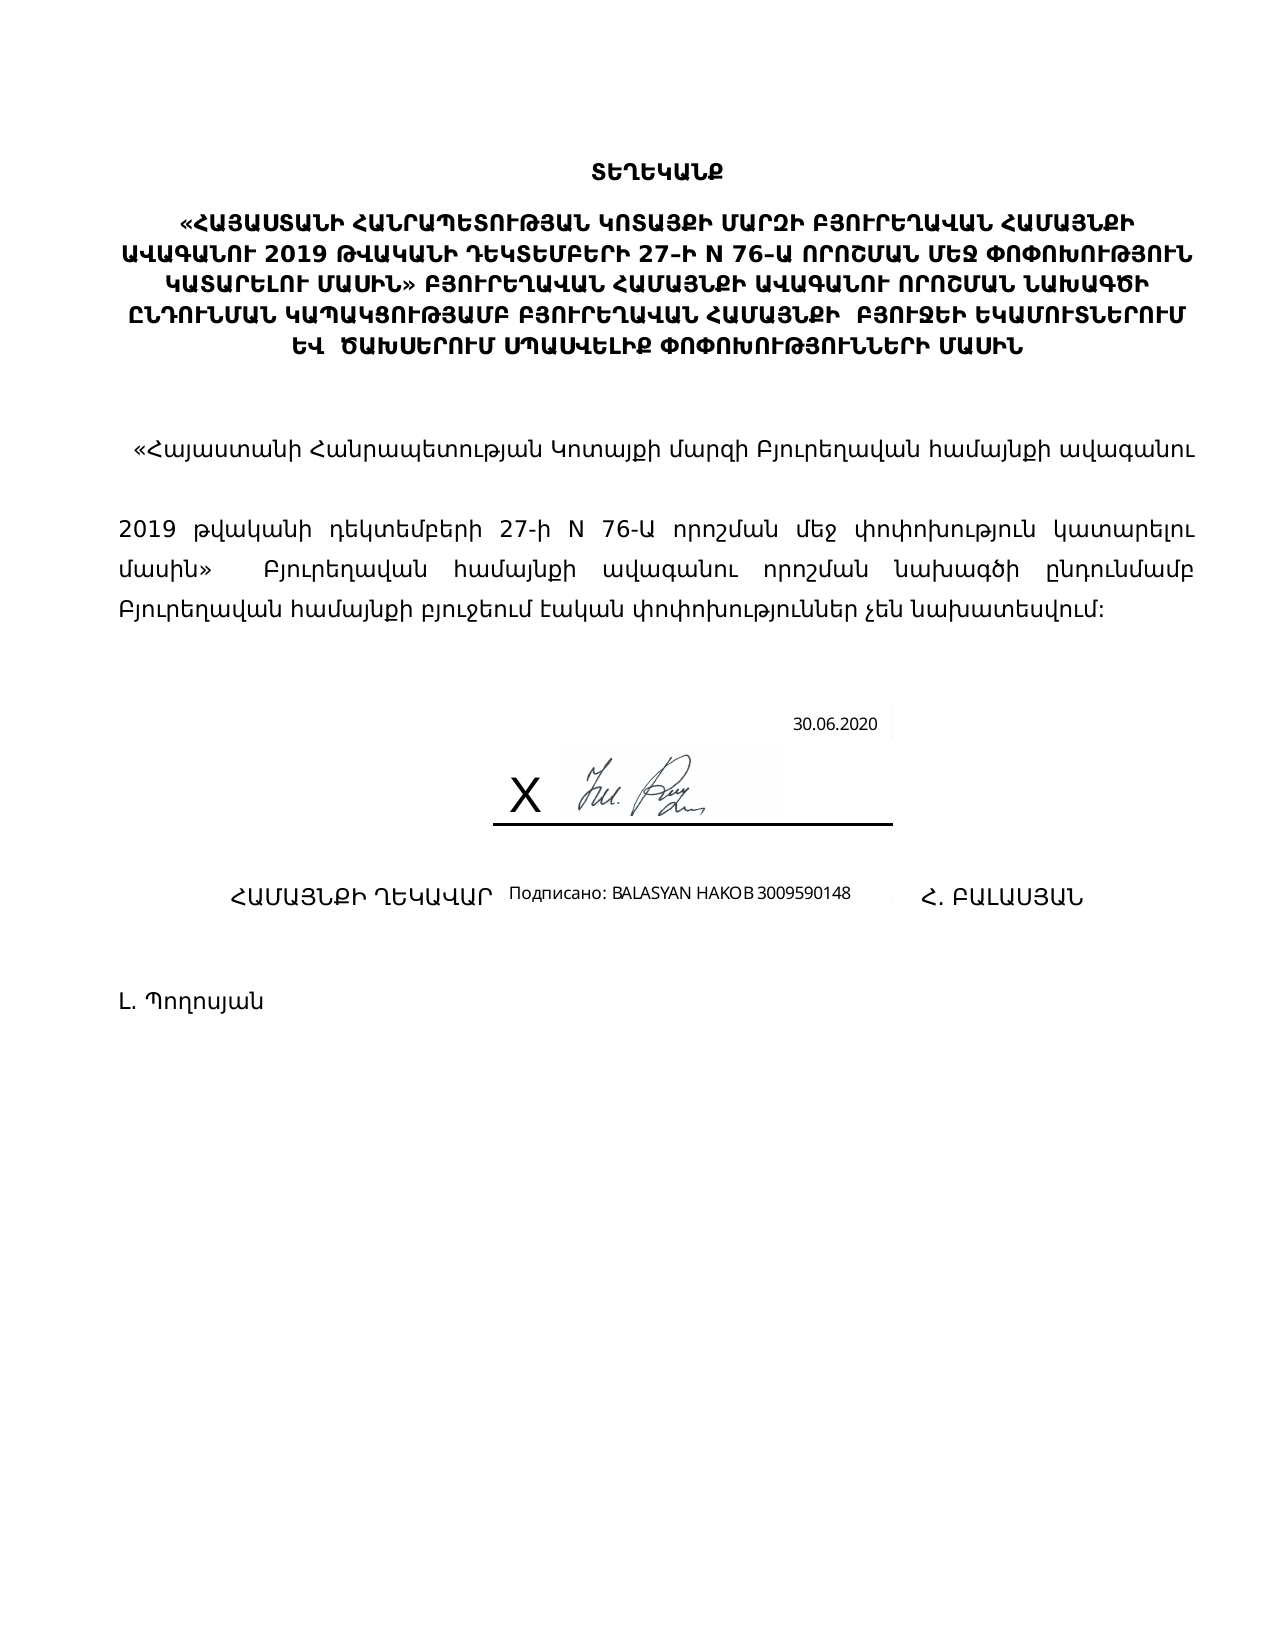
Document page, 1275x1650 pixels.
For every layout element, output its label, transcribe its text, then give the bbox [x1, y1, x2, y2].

text ՀԱՄԱՅՆՔԻ ՂԵԿԱՎԱՐ Հ. ԲԱԼԱՍՅԱՆ [118, 706, 1196, 911]
text «ՀԱՅԱՍՏԱՆԻ ՀԱՆՐԱՊԵՏՈՒԹՅԱՆ ԿՈՏԱՅՔԻ ՄԱՐԶԻ ԲՅՈՒՐԵՂԱՎԱՆ ՀԱՄԱՅՆՔԻ ԱՎԱԳԱՆՈՒ 2019 ԹՎԱԿԱՆԻ ԴԵԿՏԵՄԲԵՐԻ 27–Ի N 76–Ա ՈՐՈՇՄԱՆ ՄԵՋ ՓՈՓՈԽՈՒԹՅՈՒՆ ԿԱՏԱՐԵԼՈՒ ՄԱՍԻՆ» ԲՅՈՒՐԵՂԱՎԱՆ ՀԱՄԱՅՆՔԻ ԱՎԱԳԱՆՈՒ ՈՐՈՇՄԱՆ ՆԱԽԱԳԾԻ ԸՆԴՈՒՆՄԱՆ ԿԱՊԱԿՑՈՒԹՅԱՄԲ ԲՅՈՒՐԵՂԱՎԱՆ ՀԱՄԱՅՆՔԻ ԲՅՈՒՋԵԻ ԵԿԱՄՈՒՏՆԵՐՈՒՄ ԵՎ ԾԱԽՍԵՐՈՒՄ ՍՊԱՍՎԵԼԻՔ ՓՈՓՈԽՈՒԹՅՈՒՆՆԵՐԻ ՄԱՍԻՆ [118, 210, 1196, 359]
text ՏԵՂԵԿԱՆՔ [118, 159, 1196, 186]
text «Հայաստանի Հանրապետության Կոտայքի մարզի Բյուրեղավան համայնքի ավագանու 2019 թվականի դեկտեմբերի 27-ի N 76-Ա որոշման մեջ փոփոխություն կատարելու մասին» Բյուրեղավան համայնքի ավագանու որոշման նախագծի ընդունմամբ Բյուրեղավան համայնքի բյուջեում էական փոփոխություններ չեն նախատեսվում: [118, 436, 1196, 622]
text Լ. Պողոսյան [118, 988, 1196, 1015]
